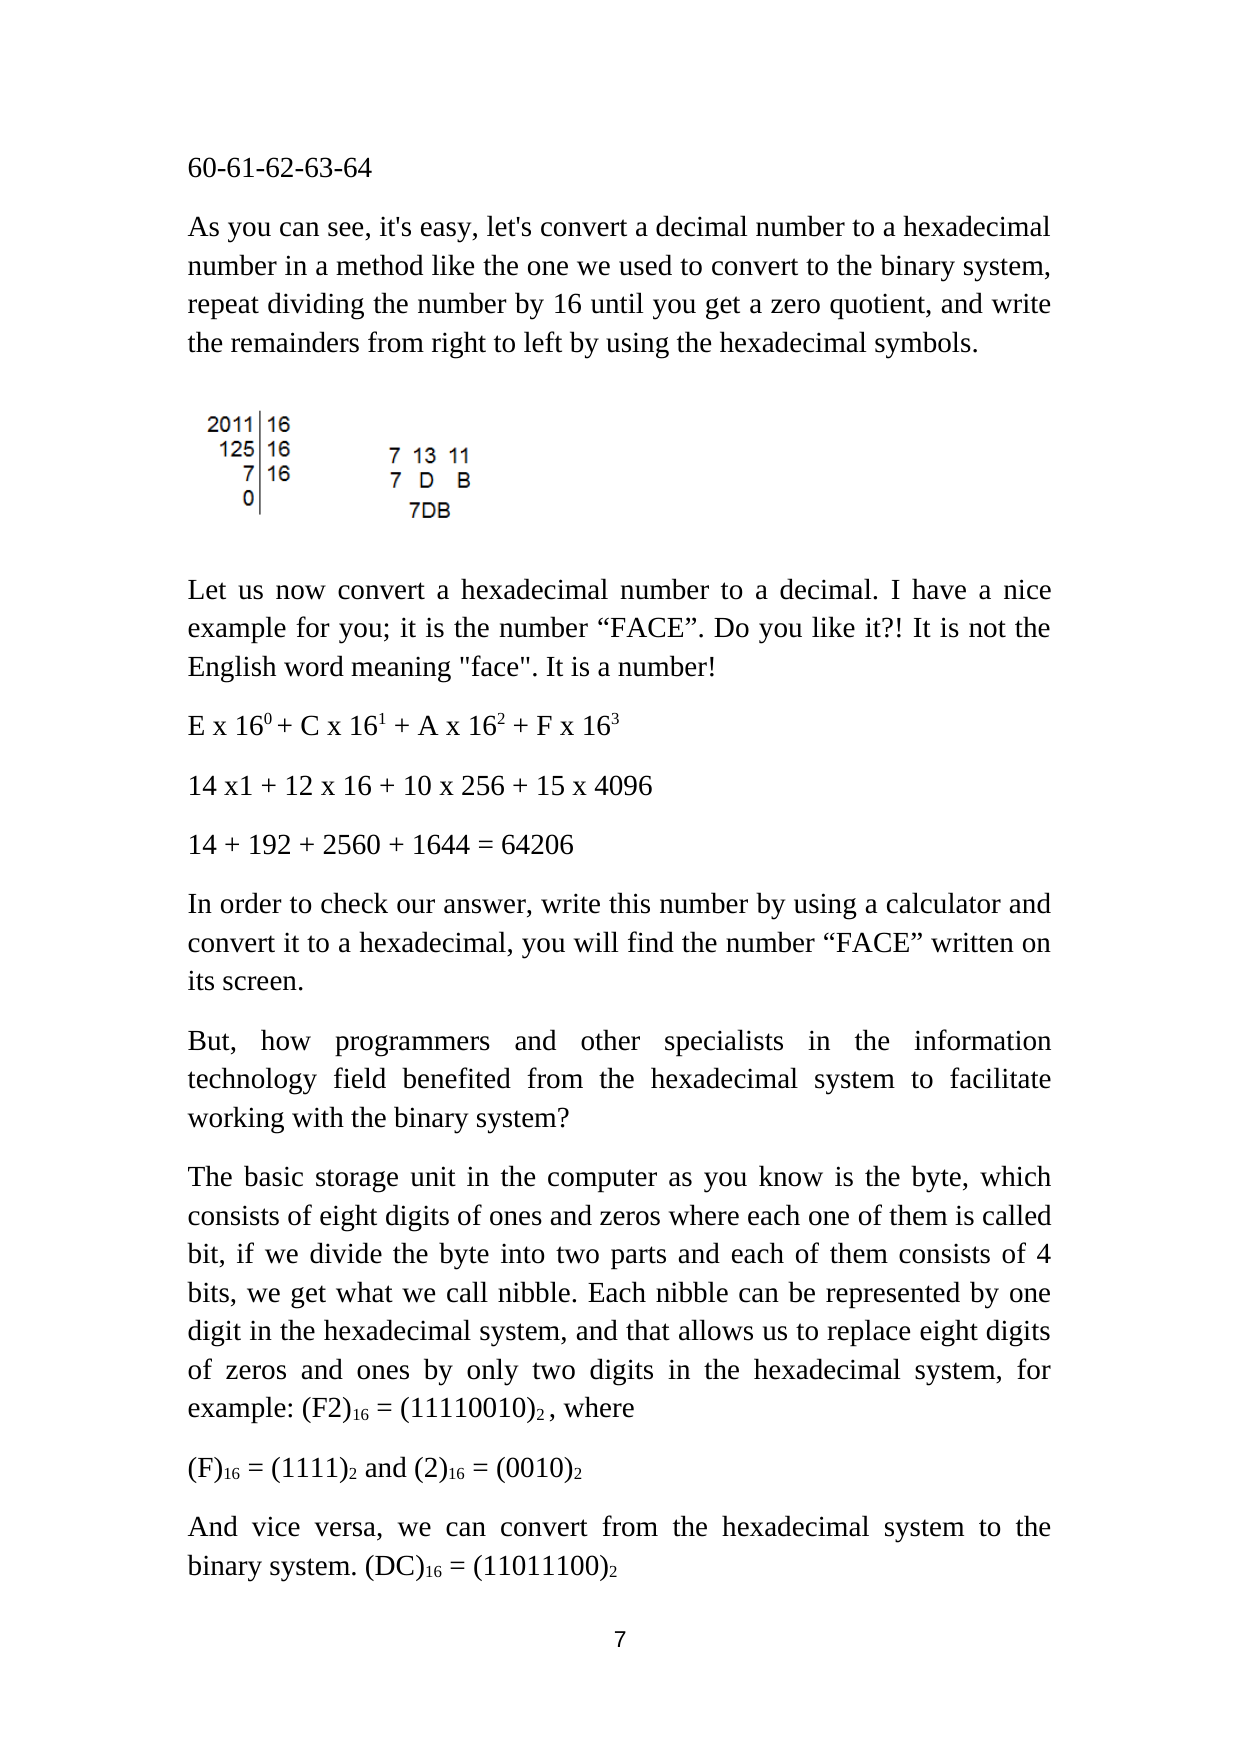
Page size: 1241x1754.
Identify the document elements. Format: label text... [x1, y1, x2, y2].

text In order to check our answer, write this number by using a calculator and convert it to a hexadecimal, you will find the number “FACE” written on its screen. [187, 886, 1053, 997]
picture [187, 384, 490, 547]
text As you can see, it's easy, let's convert a decimal number to a hexadecimal number in a method like the one we used to convert to the binary system, repeat dividing the number by 16 until you get a zero quotient, and write the remainders from right to left by using the hexadecimal symbols. [187, 209, 1053, 358]
text But, how programmers and other specialists in the information technology field benefited from the hexadecimal system to facilitate working with the binary system? [187, 1023, 1053, 1133]
text 14 + 192 + 2560 + 1644 = 64206 [187, 827, 1053, 861]
text And vice versa, we can convert from the hexadecimal system to the binary system. (DC)16 = (11011100)2 [187, 1509, 1053, 1581]
text (F)16 = (1111)2 and (2)16 = (0010)2 [187, 1450, 1053, 1483]
text 60-61-62-63-64 [187, 150, 1053, 183]
text The basic storage unit in the computer as you know is the byte, which consists of eight digits of ones and zeros where each one of them is called bit, if we divide the byte into two parts and each of them consists of 4 bits, we get what we call nibble. Each nibble can be represented by one digit in the hexadecimal system, and that allows us to replace eight digits of zeros and ones by only two digits in the hexadecimal system, for example: (F2)16 = (11110010)2 , where [187, 1159, 1053, 1424]
text Let us now convert a hexadecimal number to a decimal. I have a nice example for you; it is the number “FACE”. Do you like it?! It is not the English word meaning "face". It is a number! [187, 572, 1053, 682]
text E x 160 + C x 161 + A x 162 + F x 163 [187, 708, 1053, 742]
text 14 x1 + 12 x 16 + 10 x 256 + 15 x 4096 [187, 768, 1053, 801]
